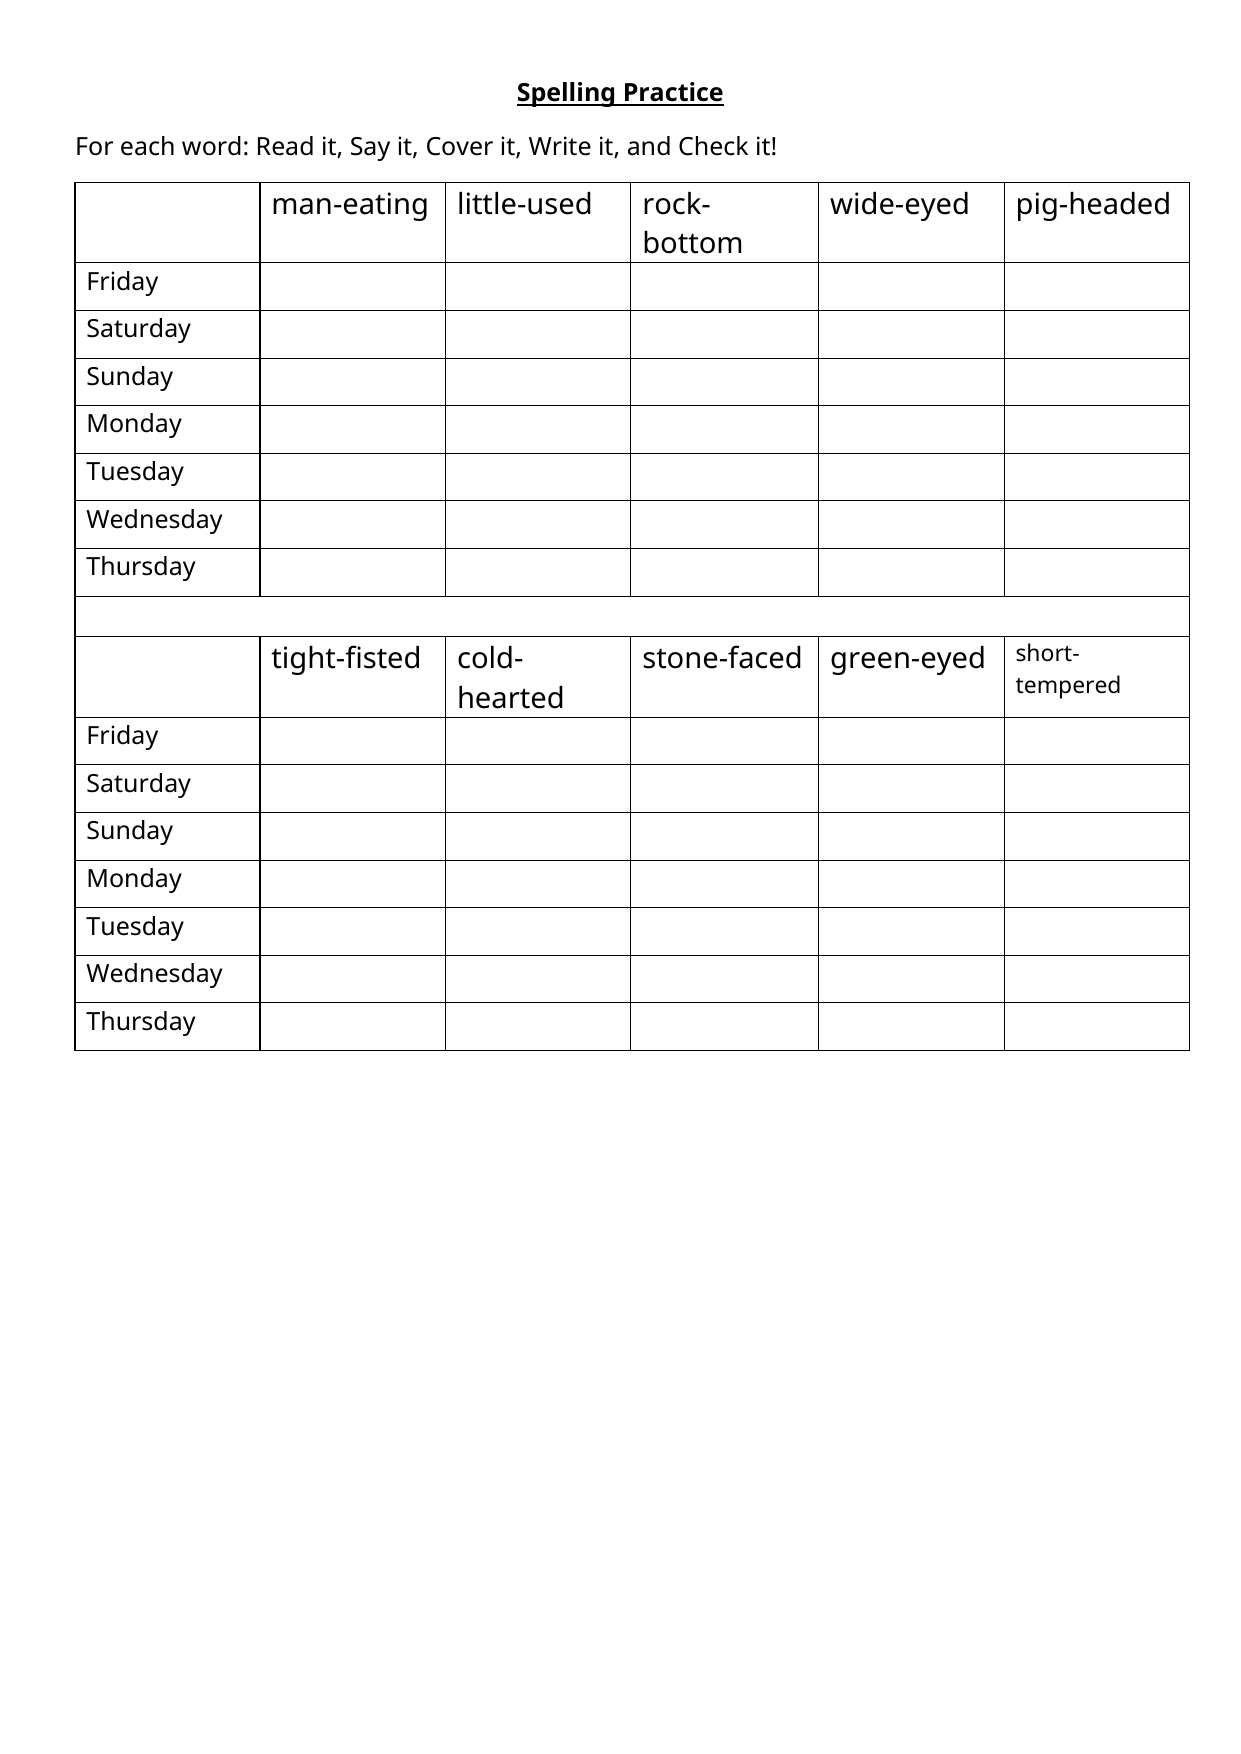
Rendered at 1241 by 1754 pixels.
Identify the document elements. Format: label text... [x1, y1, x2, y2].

table_cell [631, 549, 818, 596]
table_cell [1005, 501, 1189, 548]
table_cell [819, 1003, 1004, 1050]
table_cell Friday [76, 263, 259, 310]
table_cell tight-fisted [261, 637, 445, 717]
table_cell [446, 501, 630, 548]
table_cell [819, 454, 1004, 500]
table_cell Wednesday [76, 956, 259, 1002]
table_cell [261, 813, 445, 859]
table_cell [76, 597, 1189, 636]
table_cell [1005, 359, 1189, 405]
table_cell Thursday [76, 1003, 259, 1050]
table_cell [631, 908, 818, 955]
table_header wide-eyed [819, 183, 1004, 262]
table_cell [446, 1003, 630, 1050]
table_cell [1005, 454, 1189, 500]
table_cell [446, 956, 630, 1002]
table_cell Sunday [76, 359, 259, 405]
table_cell Saturday [76, 311, 259, 357]
table_cell [631, 501, 818, 548]
table_cell [261, 311, 445, 357]
table_cell Saturday [76, 765, 259, 812]
text For each word: Read it, Say it, Cover it, Write it, and Check it! [75, 128, 1165, 162]
table_cell short-tempered [1005, 637, 1189, 717]
table_cell [1005, 718, 1189, 764]
table_cell [261, 549, 445, 596]
table_cell Friday [76, 718, 259, 764]
table_cell Tuesday [76, 454, 259, 500]
table_cell [819, 501, 1004, 548]
table_cell [1005, 861, 1189, 907]
table_cell [261, 454, 445, 500]
table_cell [819, 263, 1004, 310]
table_cell [76, 637, 259, 717]
table_cell [446, 406, 630, 453]
table_cell [261, 861, 445, 907]
table_cell cold-hearted [446, 637, 630, 717]
table_cell [1005, 549, 1189, 596]
table_cell [819, 765, 1004, 812]
table_cell [819, 359, 1004, 405]
table_header [76, 183, 259, 262]
table_cell [631, 861, 818, 907]
text Spelling Practice [75, 75, 1165, 109]
table_cell Monday [76, 861, 259, 907]
table_cell green-eyed [819, 637, 1004, 717]
table_cell [631, 406, 818, 453]
table_cell Monday [76, 406, 259, 453]
table_cell [819, 406, 1004, 453]
table_cell [1005, 956, 1189, 1002]
table_cell [631, 718, 818, 764]
table_cell [261, 406, 445, 453]
table_cell Wednesday [76, 501, 259, 548]
table_cell [446, 765, 630, 812]
table_cell stone-faced [631, 637, 818, 717]
table_cell [446, 359, 630, 405]
table_cell [1005, 813, 1189, 859]
table_cell [261, 263, 445, 310]
table_cell [1005, 263, 1189, 310]
table_cell [261, 501, 445, 548]
table_cell [446, 813, 630, 859]
table_cell Tuesday [76, 908, 259, 955]
table_cell [1005, 908, 1189, 955]
table_cell [631, 454, 818, 500]
table_header rock-bottom [631, 183, 818, 262]
table_header man-eating [261, 183, 445, 262]
table_cell [446, 311, 630, 357]
table_cell [631, 263, 818, 310]
table_cell [446, 908, 630, 955]
table_cell [819, 549, 1004, 596]
table_cell Thursday [76, 549, 259, 596]
table_cell [1005, 311, 1189, 357]
table_cell Sunday [76, 813, 259, 859]
table_cell [261, 765, 445, 812]
table_cell [819, 718, 1004, 764]
table_cell [631, 1003, 818, 1050]
table_cell [819, 908, 1004, 955]
table_cell [261, 718, 445, 764]
table_cell [1005, 765, 1189, 812]
table_cell [261, 908, 445, 955]
table_header pig-headed [1005, 183, 1189, 262]
table_header little-used [446, 183, 630, 262]
table_cell [631, 956, 818, 1002]
table_cell [631, 311, 818, 357]
table_cell [446, 861, 630, 907]
table_cell [631, 813, 818, 859]
table_cell [446, 718, 630, 764]
table_cell [261, 1003, 445, 1050]
table_cell [446, 454, 630, 500]
table_cell [819, 813, 1004, 859]
table_cell [261, 359, 445, 405]
table_cell [1005, 1003, 1189, 1050]
table_cell [446, 263, 630, 310]
table_cell [446, 549, 630, 596]
table_cell [819, 861, 1004, 907]
table_cell [631, 765, 818, 812]
table_cell [819, 311, 1004, 357]
table_cell [261, 956, 445, 1002]
table_cell [1005, 406, 1189, 453]
table_cell [631, 359, 818, 405]
table_cell [819, 956, 1004, 1002]
